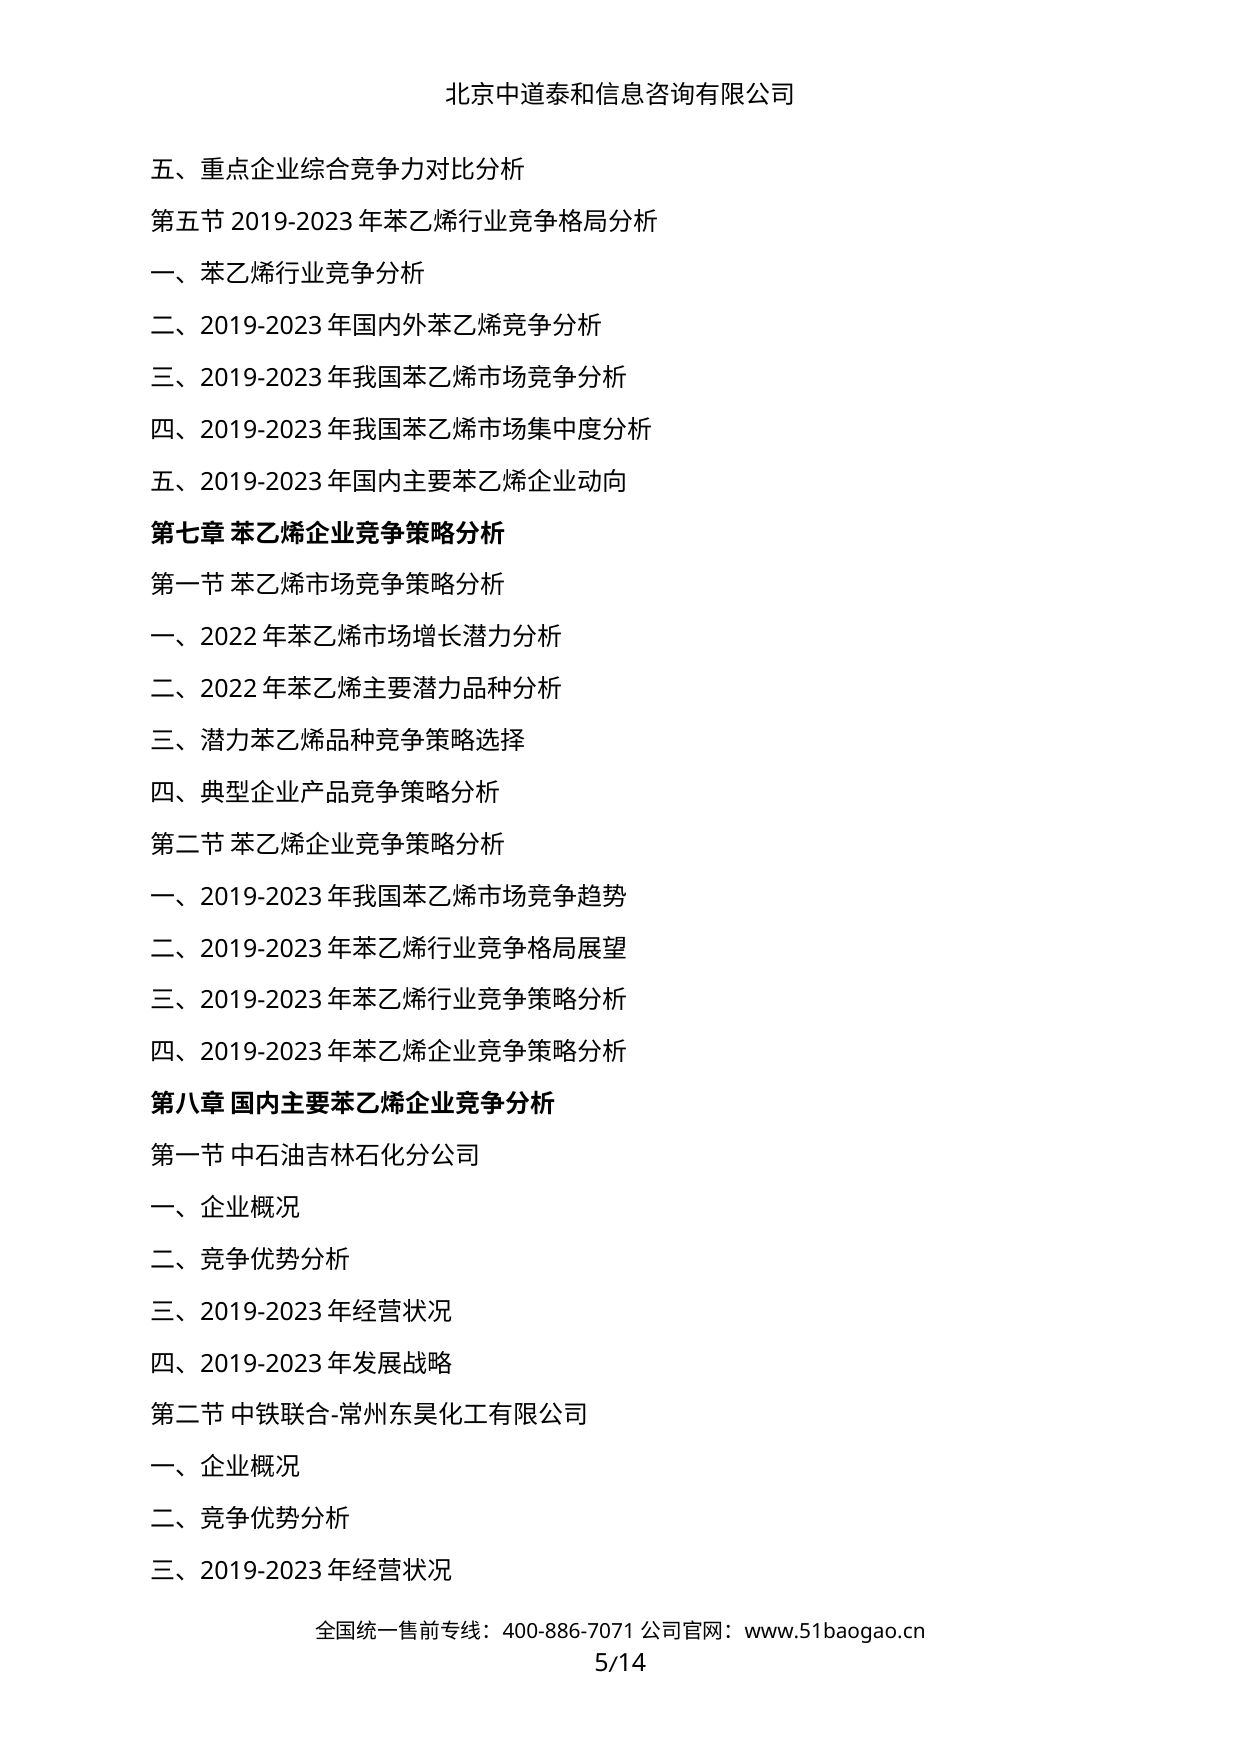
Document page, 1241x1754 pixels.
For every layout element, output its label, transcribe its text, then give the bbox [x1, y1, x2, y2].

text 五、2019-2023年国内主要苯乙烯企业动向 [150, 461, 1090, 497]
text 第八章 国内主要苯乙烯企业竞争分析 [150, 1084, 1090, 1120]
text 三、潜力苯乙烯品种竞争策略选择 [150, 721, 1090, 757]
text 一、2019-2023年我国苯乙烯市场竞争趋势 [150, 876, 1090, 912]
text 四、2019-2023年我国苯乙烯市场集中度分析 [150, 409, 1090, 446]
text 二、竞争优势分析 [150, 1239, 1090, 1276]
text 三、2019-2023年经营状况 [150, 1551, 1090, 1587]
text 第二节 中铁联合-常州东昊化工有限公司 [150, 1395, 1090, 1431]
text 第七章 苯乙烯企业竞争策略分析 [150, 513, 1090, 549]
text 四、2019-2023年发展战略 [150, 1343, 1090, 1379]
text 二、2022年苯乙烯主要潜力品种分析 [150, 669, 1090, 705]
text 一、企业概况 [150, 1187, 1090, 1224]
text 一、苯乙烯行业竞争分析 [150, 254, 1090, 290]
text 一、2022年苯乙烯市场增长潜力分析 [150, 617, 1090, 653]
text 三、2019-2023年我国苯乙烯市场竞争分析 [150, 357, 1090, 394]
text 三、2019-2023年苯乙烯行业竞争策略分析 [150, 980, 1090, 1016]
text 四、典型企业产品竞争策略分析 [150, 772, 1090, 809]
text 一、企业概况 [150, 1447, 1090, 1483]
text 二、2019-2023年苯乙烯行业竞争格局展望 [150, 928, 1090, 964]
text 三、2019-2023年经营状况 [150, 1291, 1090, 1327]
text 第五节 2019-2023年苯乙烯行业竞争格局分析 [150, 202, 1090, 238]
text 二、竞争优势分析 [150, 1499, 1090, 1535]
text 第一节 苯乙烯市场竞争策略分析 [150, 565, 1090, 601]
text 二、2019-2023年国内外苯乙烯竞争分析 [150, 306, 1090, 342]
text 四、2019-2023年苯乙烯企业竞争策略分析 [150, 1032, 1090, 1068]
text 第一节 中石油吉林石化分公司 [150, 1136, 1090, 1172]
text 第二节 苯乙烯企业竞争策略分析 [150, 824, 1090, 861]
text 五、重点企业综合竞争力对比分析 [150, 150, 1090, 186]
